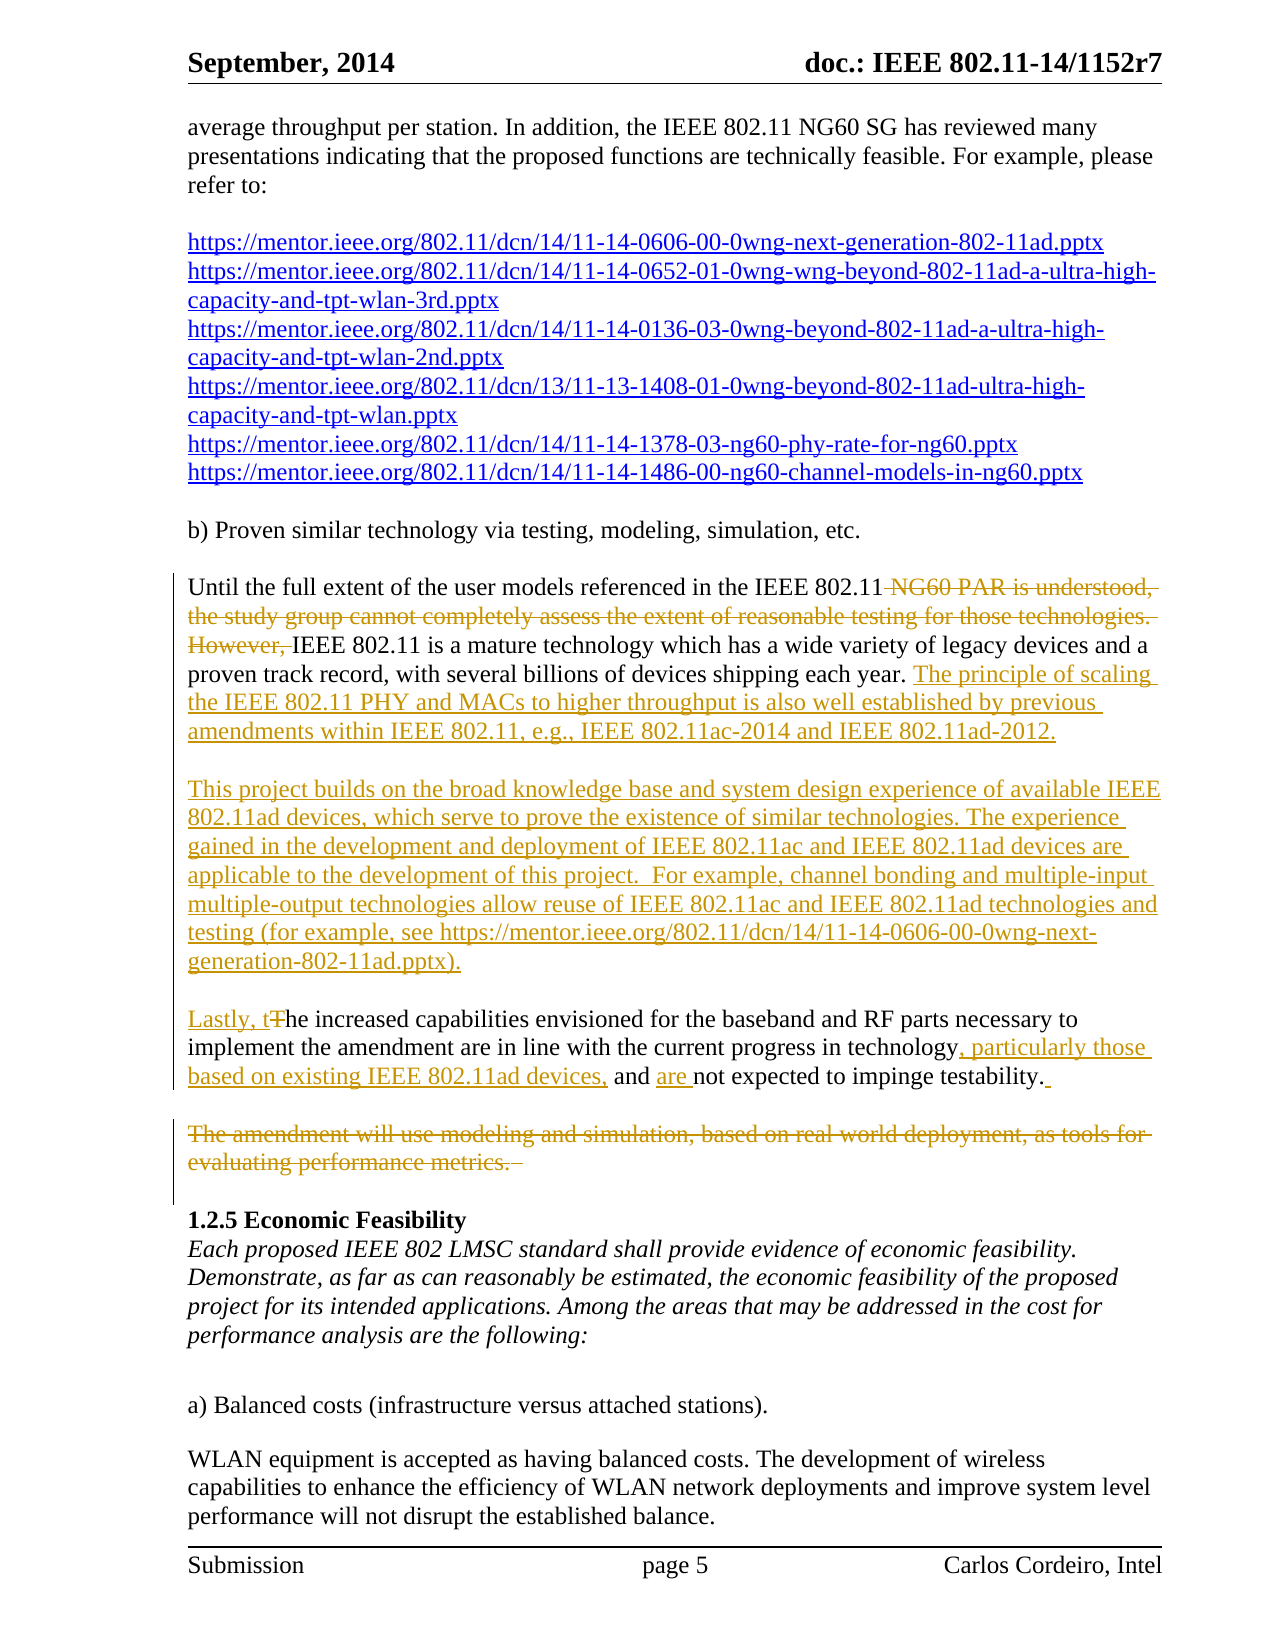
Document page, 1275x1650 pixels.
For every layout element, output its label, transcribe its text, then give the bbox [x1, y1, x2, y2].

text Each proposed IEEE 802 LMSC standard shall provide evidence of economic feasibility. Demonstrate, as far as can reasonably be estimated, the economic feasibility of the proposed project for its intended applications. Among the areas that may be addressed in the cost for performance analysis are the following: [187, 1234, 1162, 1349]
text b) Proven similar technology via testing, modeling, simulation, etc. [187, 515, 1162, 544]
text https://mentor.ieee.org/802.11/dcn/14/11-14-1378-03-ng60-phy-rate-for-ng60.pptx [187, 429, 1162, 457]
text https://mentor.ieee.org/802.11/dcn/14/11-14-0136-03-0wng-beyond-802-11ad-a-ultra-high-capacity-and-tpt-wlan-2nd.pptx [187, 314, 1162, 371]
text 1.2.5 Economic Feasibility [187, 1205, 1162, 1234]
text https://mentor.ieee.org/802.11/dcn/14/11-14-0652-01-0wng-wng-beyond-802-11ad-a-ultra-high-capacity-and-tpt-wlan-3rd.pptx [187, 256, 1162, 314]
text a) Balanced costs (infrastructure versus attached stations). [187, 1390, 1162, 1419]
text https://mentor.ieee.org/802.11/dcn/14/11-14-1486-00-ng60-channel-models-in-ng60.pptx [187, 457, 1162, 486]
text https://mentor.ieee.org/802.11/dcn/13/11-13-1408-01-0wng-beyond-802-11ad-ultra-high-capacity-and-tpt-wlan.pptx [187, 371, 1162, 429]
text https://mentor.ieee.org/802.11/dcn/14/11-14-0606-00-0wng-next-generation-802-11ad.pptx [187, 227, 1162, 256]
list WLAN equipment is accepted as having balanced costs. The development of wireless capabilities to enhance the efficiency of WLAN network deployments and improve system level performance will not disrupt the established balance. [187, 1444, 1162, 1530]
text he increased capabilities envisioned for the baseband and RF parts necessary to implement the amendment are in line with the current progress in technology and not expected to impinge testability. [187, 1004, 1162, 1090]
text IEEE 802.11 is a mature technology which has a wide variety of legacy devices and a proven track record, with several billions of devices shipping each year. [187, 572, 1162, 745]
